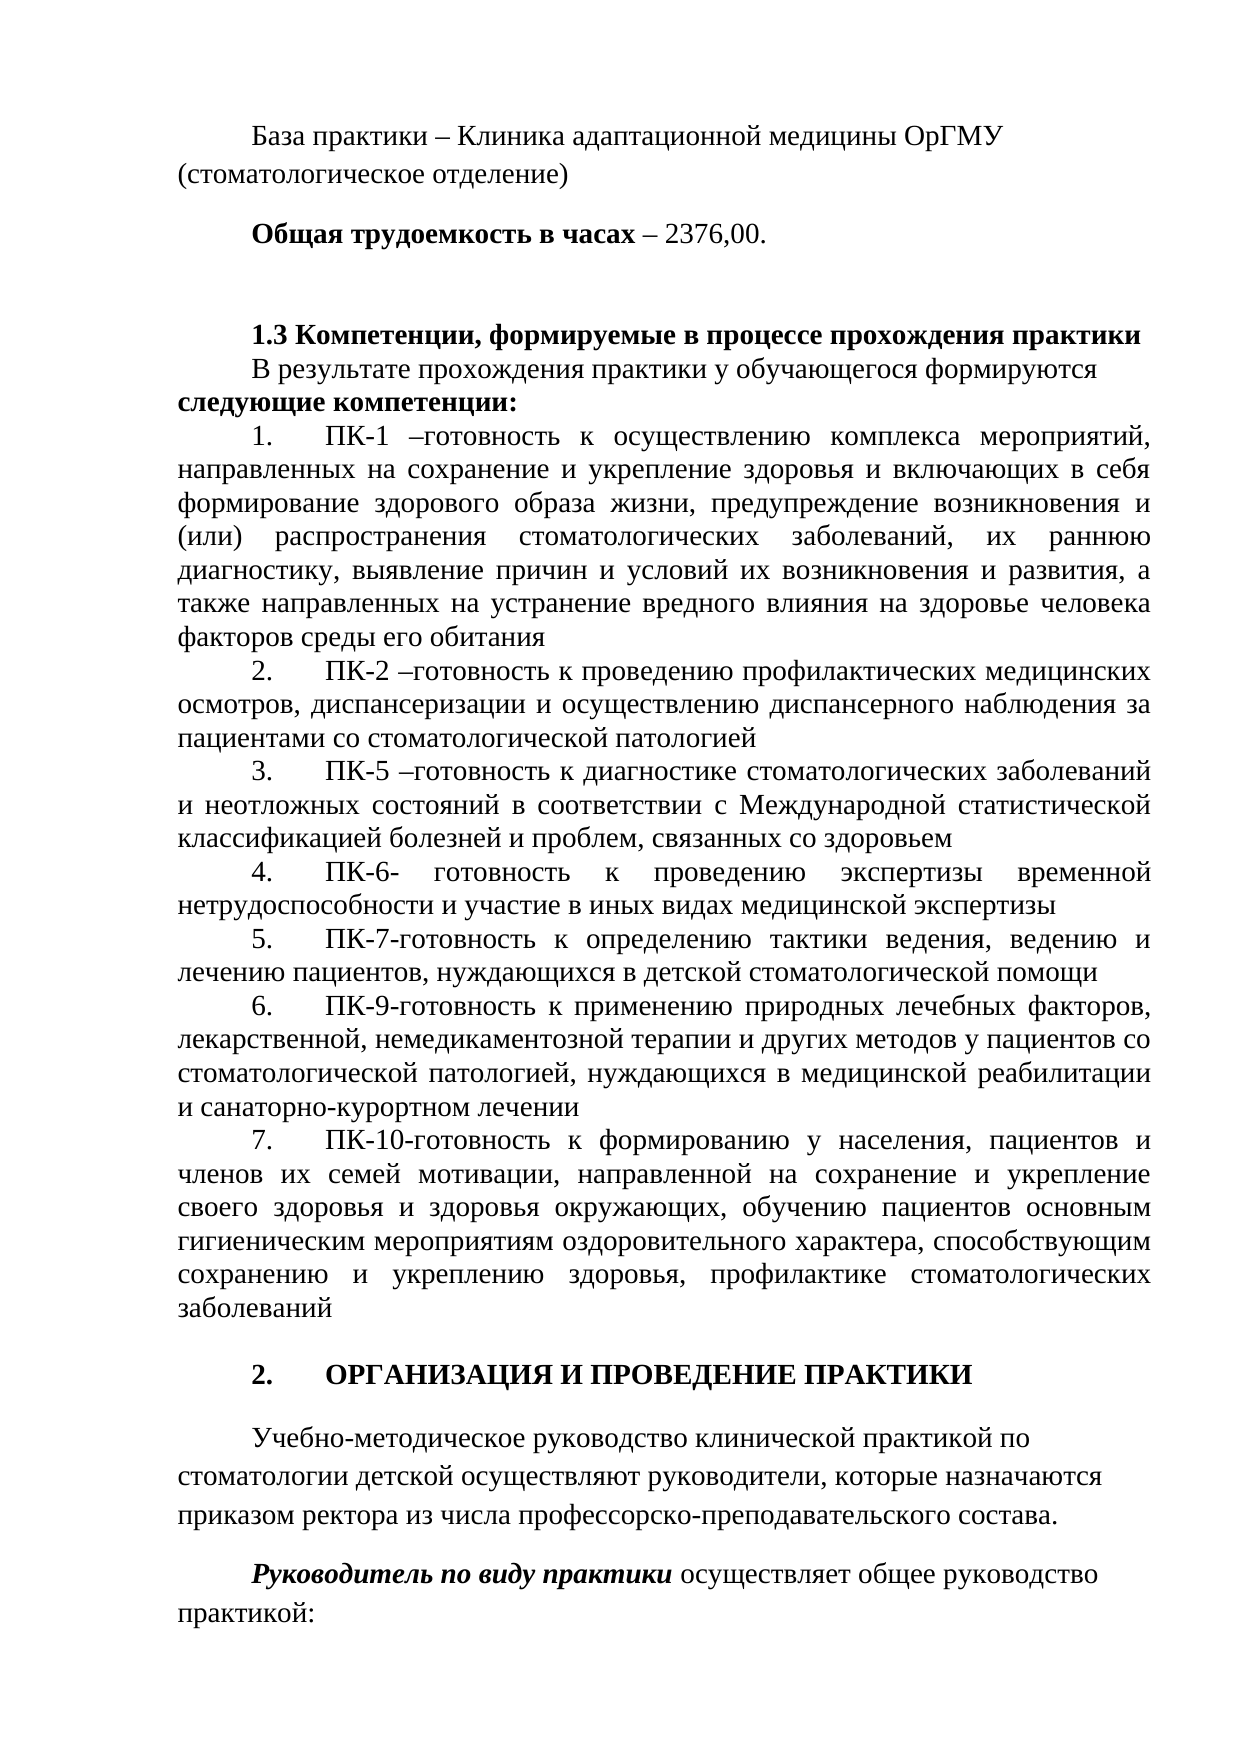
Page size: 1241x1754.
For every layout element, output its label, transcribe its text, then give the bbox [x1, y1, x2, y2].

list ПК-7-готовность к определению тактики ведения, ведению и лечению пациентов, нуждающихся в детской стоматологической помощи [177, 921, 1152, 988]
list ПК-1 –готовность к осуществлению комплекса мероприятий, направленных на сохранение и укрепление здоровья и включающих в себя формирование здорового образа жизни, предупреждение возникновения и (или) распространения стоматологических заболеваний, их раннюю диагностику, выявление причин и условий их возникновения и развития, а также направленных на устранение вредного влияния на здоровье человека факторов среды его обитания [177, 418, 1152, 653]
text 1.3 Компетенции, формируемые в процессе прохождения практики [177, 317, 1152, 351]
text Общая трудоемкость в часах – 2376,00. [177, 216, 1152, 249]
list ПК-10-готовность к формированию у населения, пациентов и членов их семей мотивации, направленной на сохранение и укрепление своего здоровья и здоровья окружающих, обучению пациентов основным гигиеническим мероприятиям оздоровительного характера, способствующим сохранению и укреплению здоровья, профилактике стоматологических заболеваний [177, 1122, 1152, 1323]
list ПК-2 –готовность к проведению профилактических медицинских осмотров, диспансеризации и осуществлению диспансерного наблюдения за пациентами со стоматологической патологией [177, 653, 1152, 753]
text Руководитель по виду практики осуществляет общее руководство практикой: [177, 1556, 1152, 1628]
list организациЯ И проведениЕ практики [177, 1357, 1152, 1391]
text База практики – Клиника адаптационной медицины ОрГМУ (стоматологическое отделение) [177, 118, 1152, 190]
text Учебно-методическое руководство клинической практикой по стоматологии детской осуществляют руководители, которые назначаются приказом ректора из числа профессорско-преподавательского состава. [177, 1420, 1152, 1530]
list ПК-5 –готовность к диагностике стоматологических заболеваний и неотложных состояний в соответствии с Международной статистической классификацией болезней и проблем, связанных со здоровьем [177, 753, 1152, 854]
list ПК-6- готовность к проведению экспертизы временной нетрудоспособности и участие в иных видах медицинской экспертизы [177, 854, 1152, 921]
text В результате прохождения практики у обучающегося формируются следующие компетенции: [177, 351, 1152, 418]
list ПК-9-готовность к применению природных лечебных факторов, лекарственной, немедикаментозной терапии и других методов у пациентов со стоматологической патологией, нуждающихся в медицинской реабилитации и санаторно-курортном лечении [177, 988, 1152, 1122]
